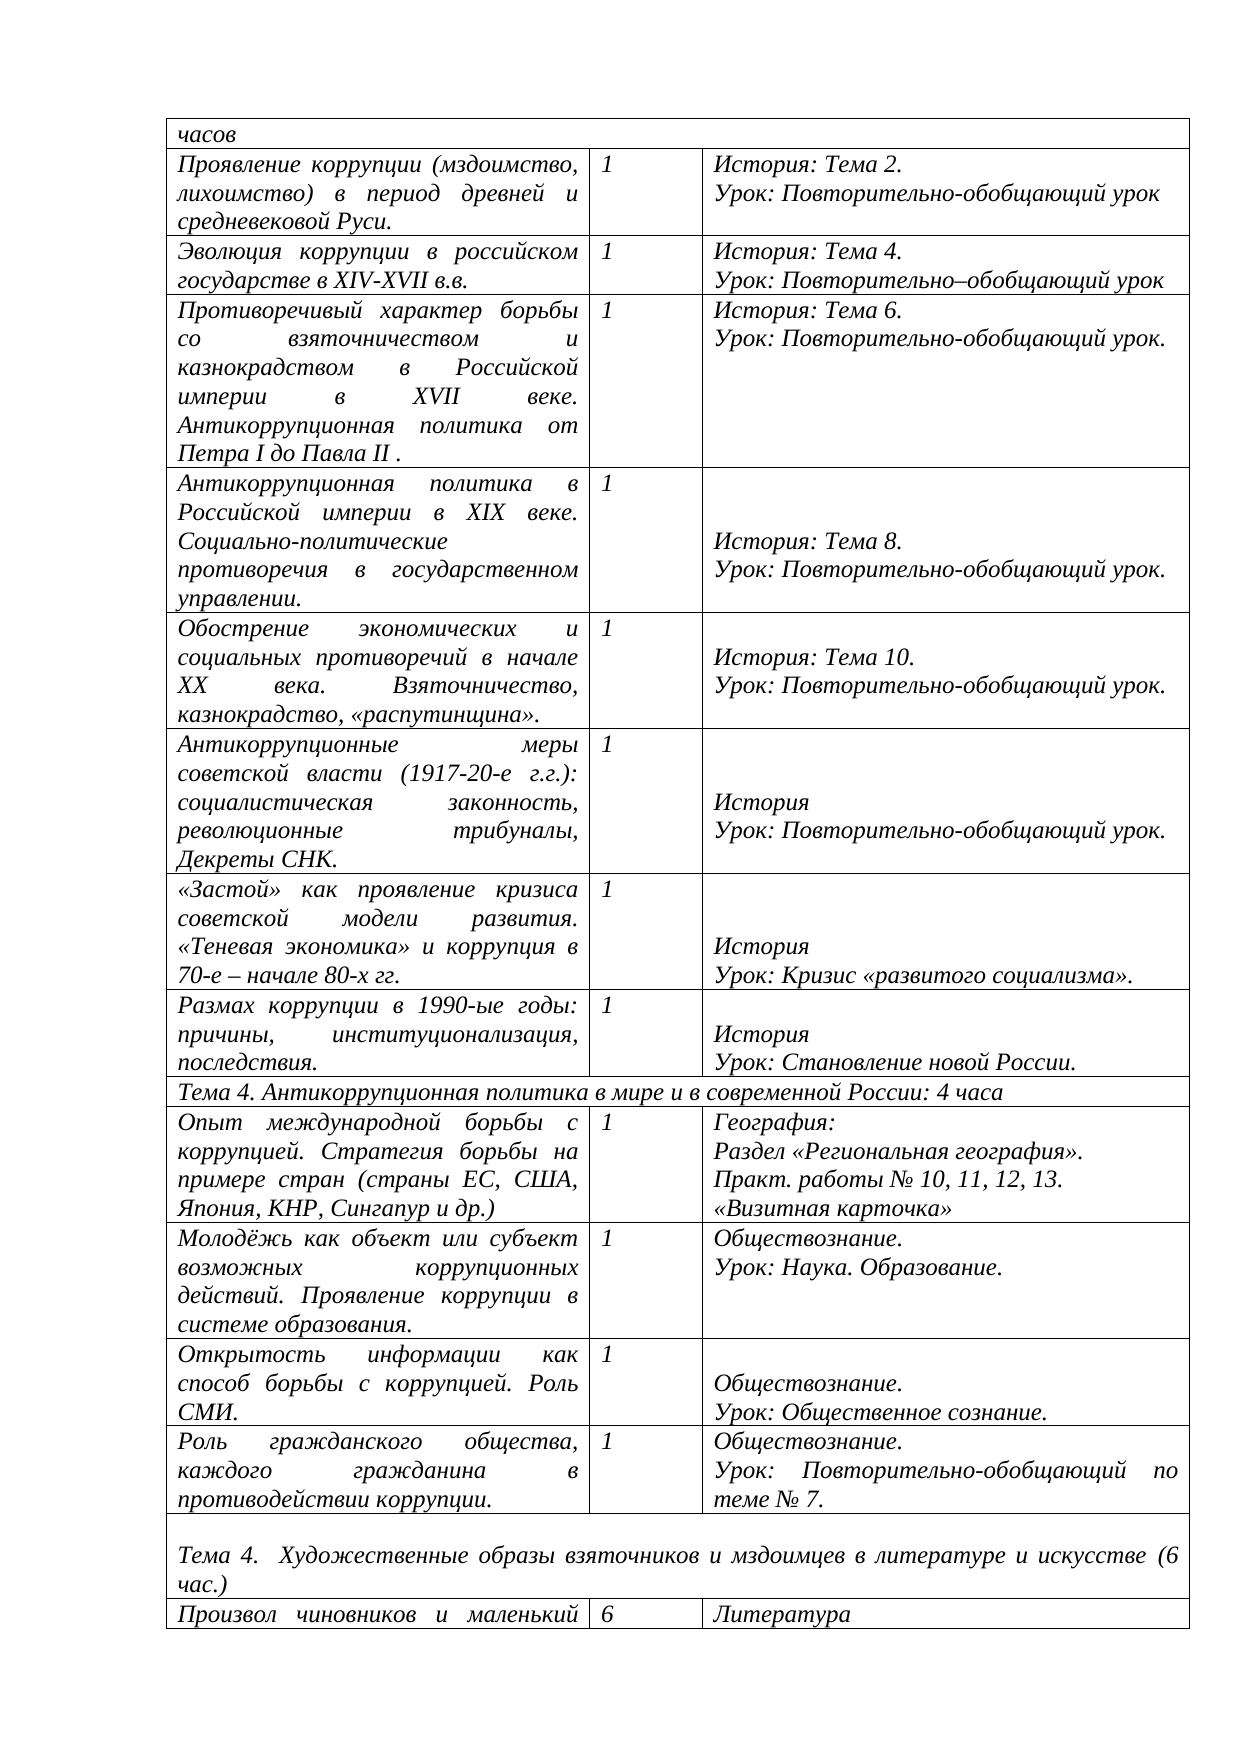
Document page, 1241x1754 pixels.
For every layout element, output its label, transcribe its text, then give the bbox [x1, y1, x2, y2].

table_cell 1 [590, 1339, 702, 1425]
table_cell Антикоррупционные меры советской власти (1917-20-е г.г.): социалистическая законность, революционные трибуналы, Декреты СНК. [167, 729, 589, 873]
table_cell Обострение экономических и социальных противоречий в начале XX века. Взяточничество, казнокрадство, «распутинщина». [167, 613, 589, 728]
table_cell Тема 4. Художественные образы взяточников и мздоимцев в литературе и искусстве (6 час.) [167, 1514, 1189, 1598]
table_cell История: Тема 4. Урок: Повторительно–обобщающий урок [703, 236, 1189, 294]
table_cell Обществознание. Урок: Наука. Образование. [703, 1223, 1189, 1338]
table_cell История Урок: Становление новой России. [703, 990, 1189, 1076]
table_cell Молодёжь как объект или субъект возможных коррупционных действий. Проявление коррупции в системе образования. [167, 1223, 589, 1338]
table_cell Антикоррупционная политика в Российской империи в XIX веке. Социально-политические противоречия в государственном управлении. [167, 468, 589, 612]
table_cell Эволюция коррупции в российском государстве в XIV-XVII в.в. [167, 236, 589, 294]
table_cell 1 [590, 1426, 702, 1513]
table_cell 1 [590, 874, 702, 989]
table_cell 1 [590, 236, 702, 294]
table_cell «Застой» как проявление кризиса советской модели развития. «Теневая экономика» и коррупция в 70-е – начале 80-х гг. [167, 874, 589, 989]
table_cell Обществознание. Урок: Повторительно-обобщающий по теме № 7. [703, 1426, 1189, 1513]
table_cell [703, 1599, 1189, 1627]
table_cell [167, 119, 1189, 148]
table_cell Противоречивый характер борьбы со взяточничеством и казнокрадством в Российской империи в XVII веке. Антикоррупционная политика от Петра I до Павла II . [167, 295, 589, 467]
table_cell 1 [590, 613, 702, 728]
table_cell Размах коррупции в 1990-ые годы: причины, институционализация, последствия. [167, 990, 589, 1076]
table_cell История Урок: Кризис «развитого социализма». [703, 874, 1189, 989]
table_cell 1 [590, 729, 702, 873]
table_cell Опыт международной борьбы с коррупцией. Стратегия борьбы на примере стран (страны ЕС, США, Япония, КНР, Сингапур и др.) [167, 1107, 589, 1222]
table_cell История: Тема 8. Урок: Повторительно-обобщающий урок. [703, 468, 1189, 612]
table_cell 1 [590, 990, 702, 1076]
table_cell 1 [590, 468, 702, 612]
table_cell Обществознание. Урок: Общественное сознание. [703, 1339, 1189, 1425]
table_cell 6 [590, 1599, 702, 1627]
table_cell 1 [590, 1107, 702, 1222]
table_cell История Урок: Повторительно-обобщающий урок. [703, 729, 1189, 873]
table_cell Открытость информации как способ борьбы с коррупцией. Роль СМИ. [167, 1339, 589, 1425]
table_cell Тема 4. Антикоррупционная политика в мире и в современной России: 4 часа [167, 1077, 1189, 1106]
table_cell Роль гражданского общества, каждого гражданина в противодействии коррупции. [167, 1426, 589, 1513]
table_cell 1 [590, 295, 702, 467]
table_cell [167, 1599, 589, 1627]
table_cell Проявление коррупции (мздоимство, лихоимство) в период древней и средневековой Руси. [167, 149, 589, 235]
table_cell 1 [590, 1223, 702, 1338]
table_cell История: Тема 10. Урок: Повторительно-обобщающий урок. [703, 613, 1189, 728]
table_cell География: Раздел «Региональная география». Практ. работы № 10, 11, 12, 13. «Визитная карточка» [703, 1107, 1189, 1222]
table_cell История: Тема 6. Урок: Повторительно-обобщающий урок. [703, 295, 1189, 467]
table_cell 1 [590, 149, 702, 235]
table_cell История: Тема 2. Урок: Повторительно-обобщающий урок [703, 149, 1189, 235]
